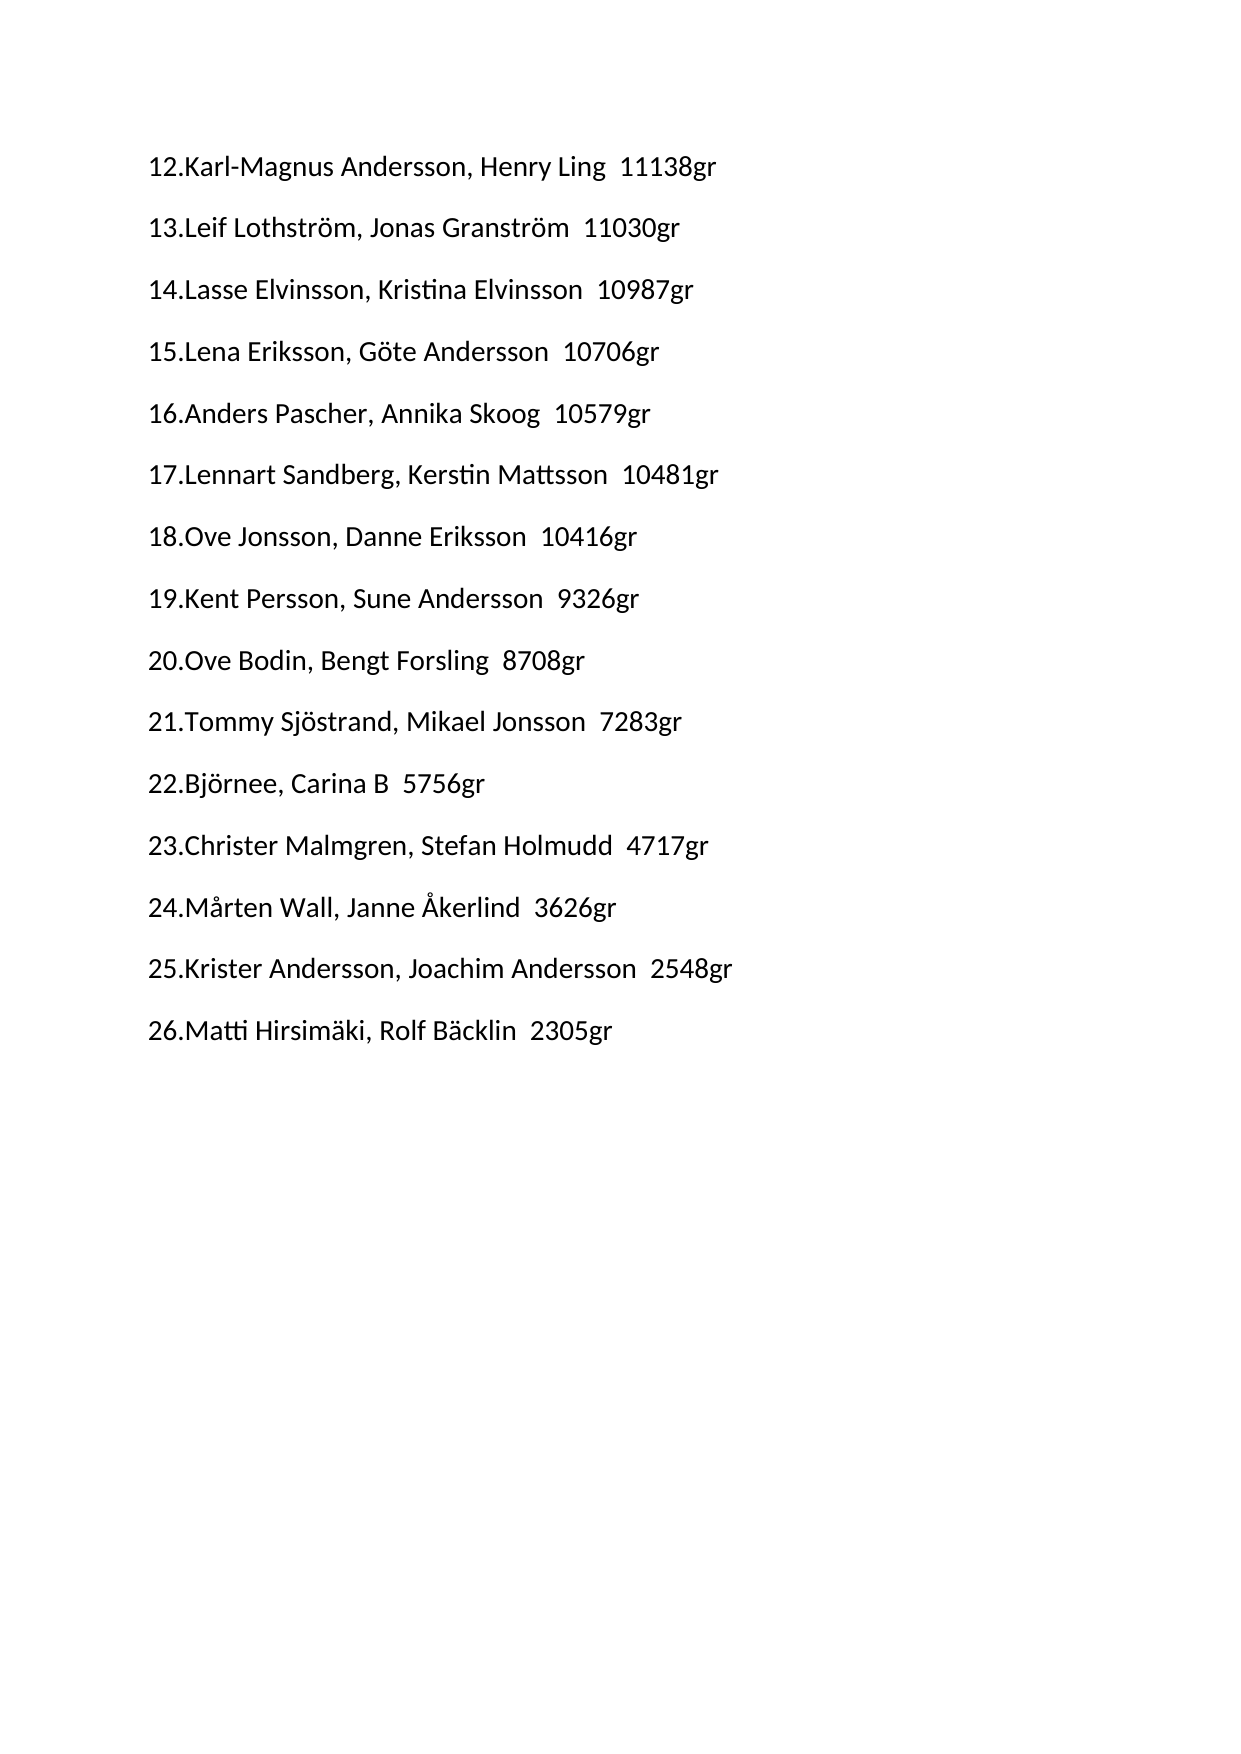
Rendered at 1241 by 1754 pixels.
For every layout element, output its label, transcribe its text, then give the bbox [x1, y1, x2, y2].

text 16.Anders Pascher, Annika Skoog 10579gr [148, 395, 1093, 430]
text 12.Karl-Magnus Andersson, Henry Ling 11138gr [148, 148, 1093, 183]
text 21.Tommy Sjöstrand, Mikael Jonsson 7283gr [148, 703, 1093, 739]
text 24.Mårten Wall, Janne Åkerlind 3626gr [148, 889, 1093, 924]
text 22.Björnee, Carina B 5756gr [148, 765, 1093, 801]
text 19.Kent Persson, Sune Andersson 9326gr [148, 580, 1093, 616]
text 13.Leif Lothström, Jonas Granström 11030gr [148, 209, 1093, 245]
text 17.Lennart Sandberg, Kerstin Mattsson 10481gr [148, 456, 1093, 492]
text 14.Lasse Elvinsson, Kristina Elvinsson 10987gr [148, 271, 1093, 307]
text 26.Matti Hirsimäki, Rolf Bäcklin 2305gr [148, 1012, 1093, 1048]
text 20.Ove Bodin, Bengt Forsling 8708gr [148, 642, 1093, 677]
text 15.Lena Eriksson, Göte Andersson 10706gr [148, 333, 1093, 368]
text 18.Ove Jonsson, Danne Eriksson 10416gr [148, 518, 1093, 554]
text 23.Christer Malmgren, Stefan Holmudd 4717gr [148, 827, 1093, 863]
text 25.Krister Andersson, Joachim Andersson 2548gr [148, 951, 1093, 986]
